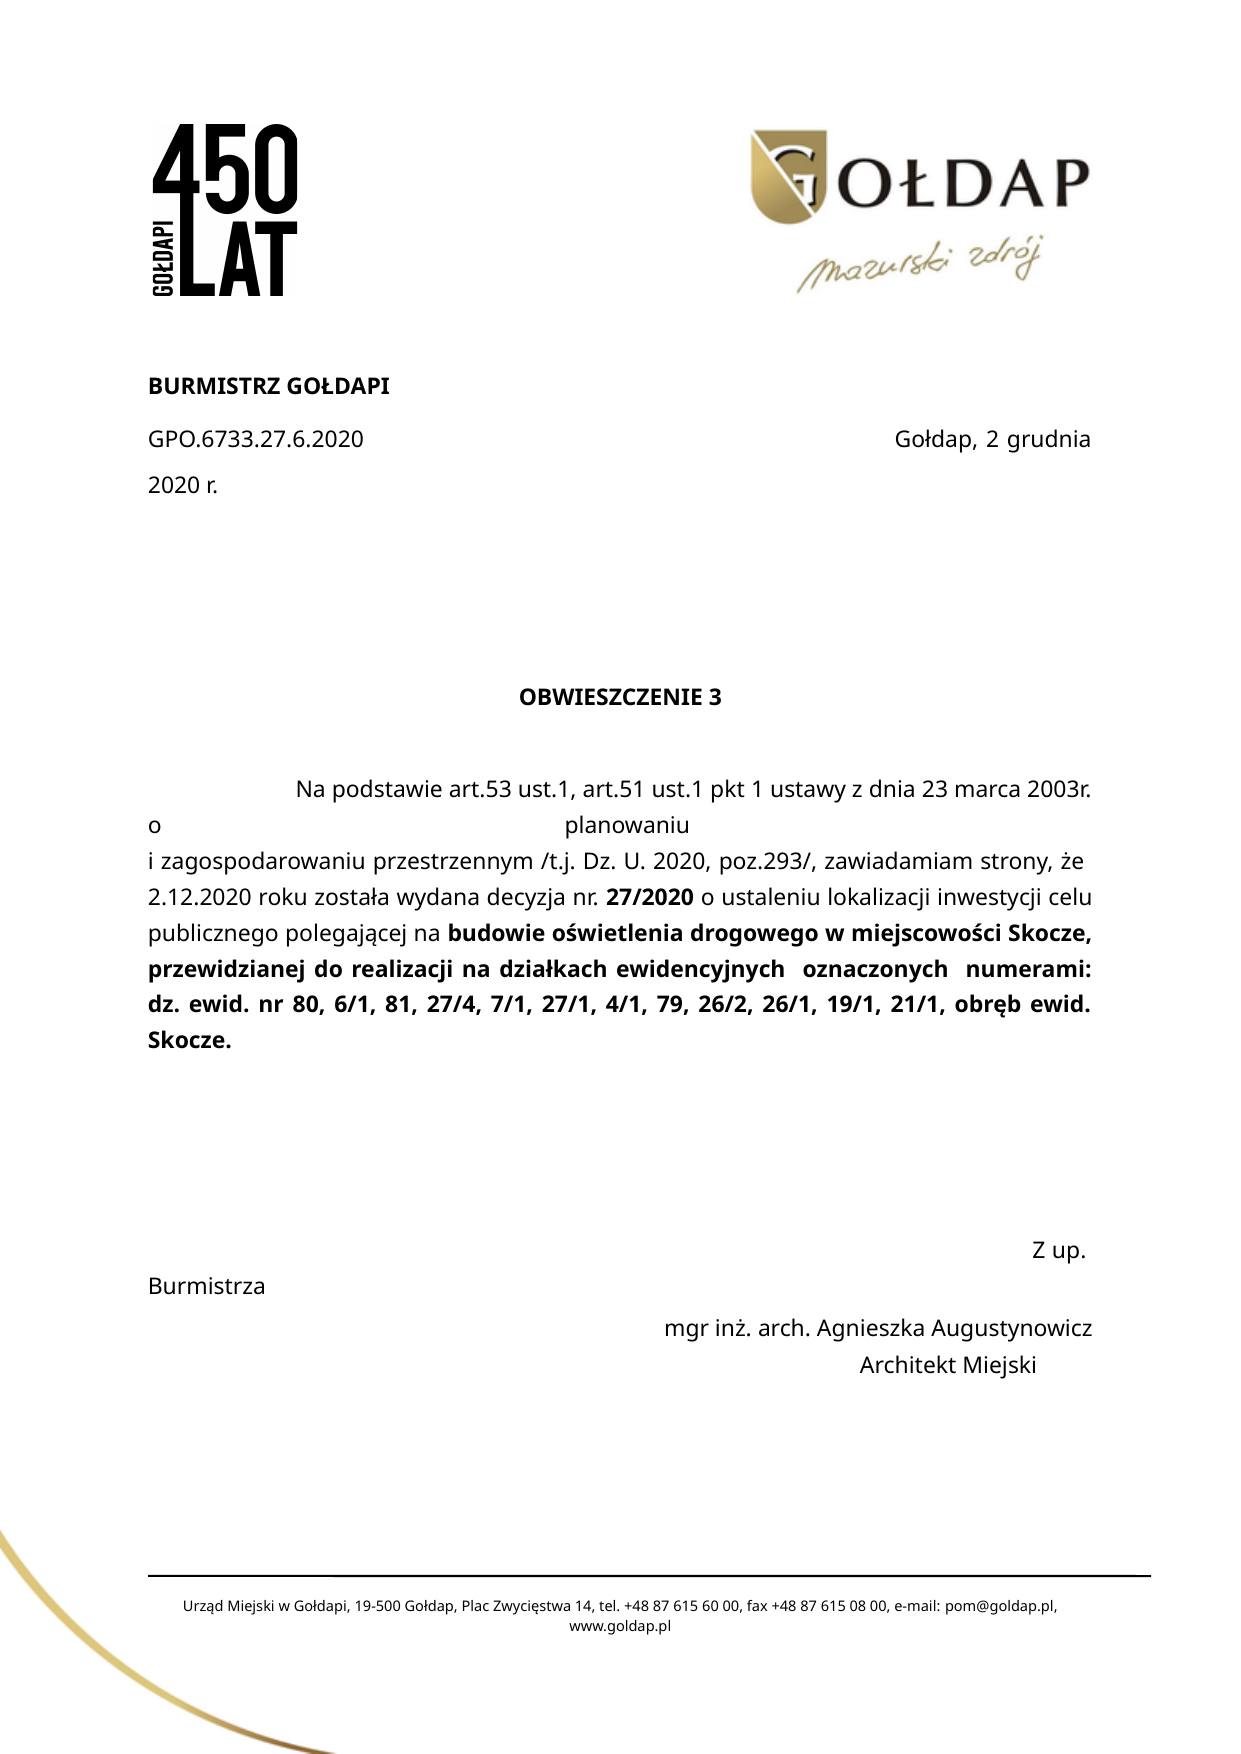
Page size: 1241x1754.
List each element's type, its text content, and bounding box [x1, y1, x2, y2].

text Na podstawie art.53 ust.1, art.51 ust.1 pkt 1 ustawy z dnia 23 marca 2003r. o planowaniu i zagospodarowaniu przestrzennym /t.j. Dz. U. 2020, poz.293/, zawiadamiam strony, że 2.12.2020 roku została wydana decyzja nr. 27/2020 o ustaleniu lokalizacji inwestycji celu publicznego polegającej na budowie oświetlenia drogowego w miejscowości Skocze, przewidzianej do realizacji na działkach ewidencyjnych oznaczonych numerami: dz. ewid. nr 80, 6/1, 81, 27/4, 7/1, 27/1, 4/1, 79, 26/2, 26/1, 19/1, 21/1, obręb ewid. Skocze. [148, 773, 1093, 1056]
text Z up. Burmistrza [148, 1234, 1093, 1301]
picture [0, 1527, 344, 1754]
text OBWIESZCZENIE 3 [148, 681, 1093, 712]
text GPO.6733.27.6.2020 Gołdap, 2 grudnia 2020 r. [148, 422, 1093, 501]
text BURMISTRZ GOŁDAPI [148, 370, 1093, 401]
picture [152, 124, 298, 296]
picture [748, 127, 1093, 296]
text Architekt Miejski [738, 1349, 1093, 1380]
text mgr inż. arch. Agnieszka Augustynowicz [148, 1312, 1093, 1343]
